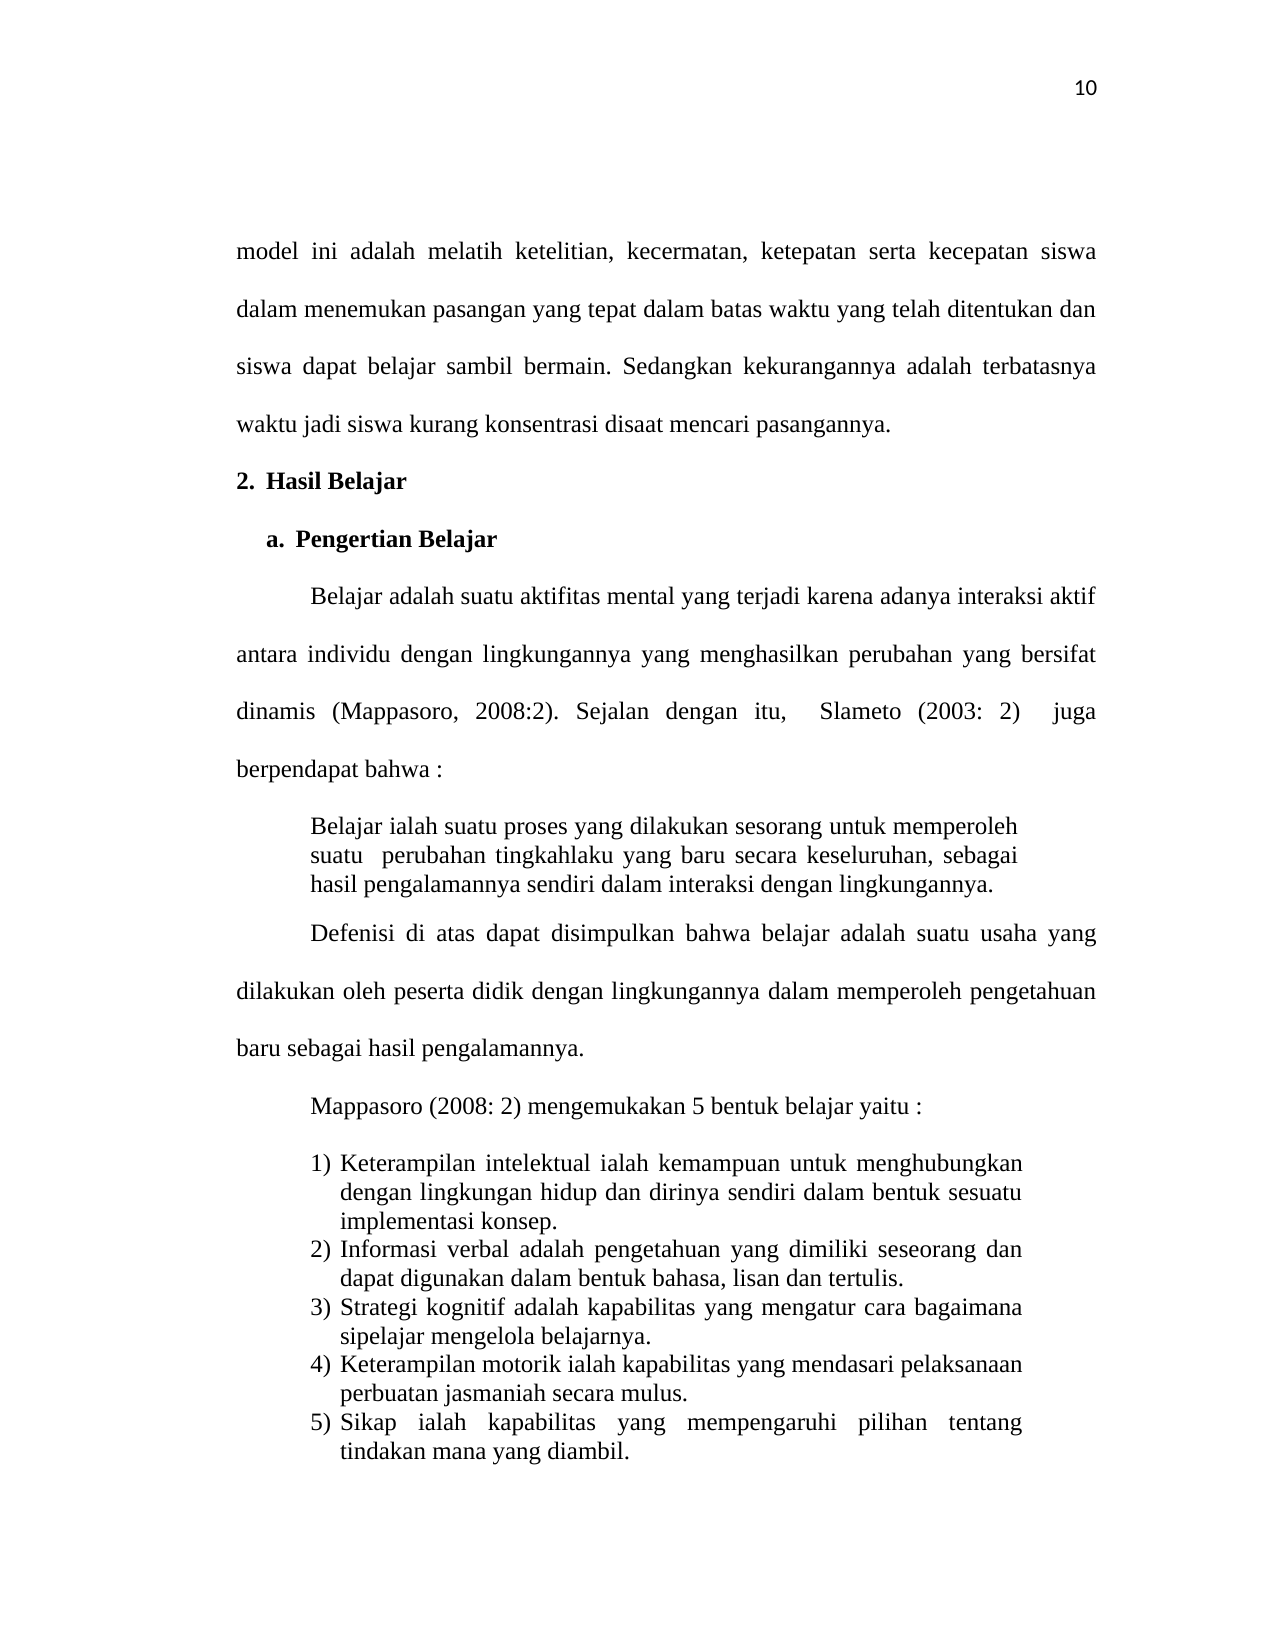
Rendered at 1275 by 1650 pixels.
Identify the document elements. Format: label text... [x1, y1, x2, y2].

list Belajar adalah suatu aktifitas mental yang terjadi karena adanya interaksi aktif antara individu dengan lingkungannya yang menghasilkan perubahan yang bersifat dinamis (Mappasoro, 2008:2). Sejalan dengan itu, Slameto (2003: 2) juga berpendapat bahwa : [236, 581, 1097, 782]
list Strategi kognitif adalah kapabilitas yang mengatur cara bagaimana sipelajar mengelola belajarnya. [310, 1292, 1023, 1349]
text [236, 236, 1097, 437]
text Defenisi di atas dapat disimpulkan bahwa belajar adalah suatu usaha yang dilakukan oleh peserta didik dengan lingkungannya dalam memperoleh pengetahuan baru sebagai hasil pengalamannya. [236, 918, 1097, 1062]
list Keterampilan motorik ialah kapabilitas yang mendasari pelaksanaan perbuatan jasmaniah secara mulus. [310, 1349, 1023, 1407]
list Sikap ialah kapabilitas yang mempengaruhi pilihan tentang tindakan mana yang diambil. [310, 1407, 1023, 1464]
list Pengertian Belajar [266, 524, 1097, 552]
list Informasi verbal adalah pengetahuan yang dimiliki seseorang dan dapat digunakan dalam bentuk bahasa, lisan dan tertulis. [310, 1234, 1023, 1292]
list Keterampilan intelektual ialah kemampuan untuk menghubungkan dengan lingkungan hidup dan dirinya sendiri dalam bentuk sesuatu implementasi konsep. [310, 1148, 1023, 1234]
list Hasil Belajar [236, 466, 1097, 495]
text Mappasoro (2008: 2) mengemukakan 5 bentuk belajar yaitu : [236, 1091, 1097, 1119]
list Belajar ialah suatu proses yang dilakukan sesorang untuk memperoleh suatu perubahan tingkahlaku yang baru secara keseluruhan, sebagai hasil pengalamannya sendiri dalam interaksi dengan lingkungannya. [310, 811, 1019, 897]
